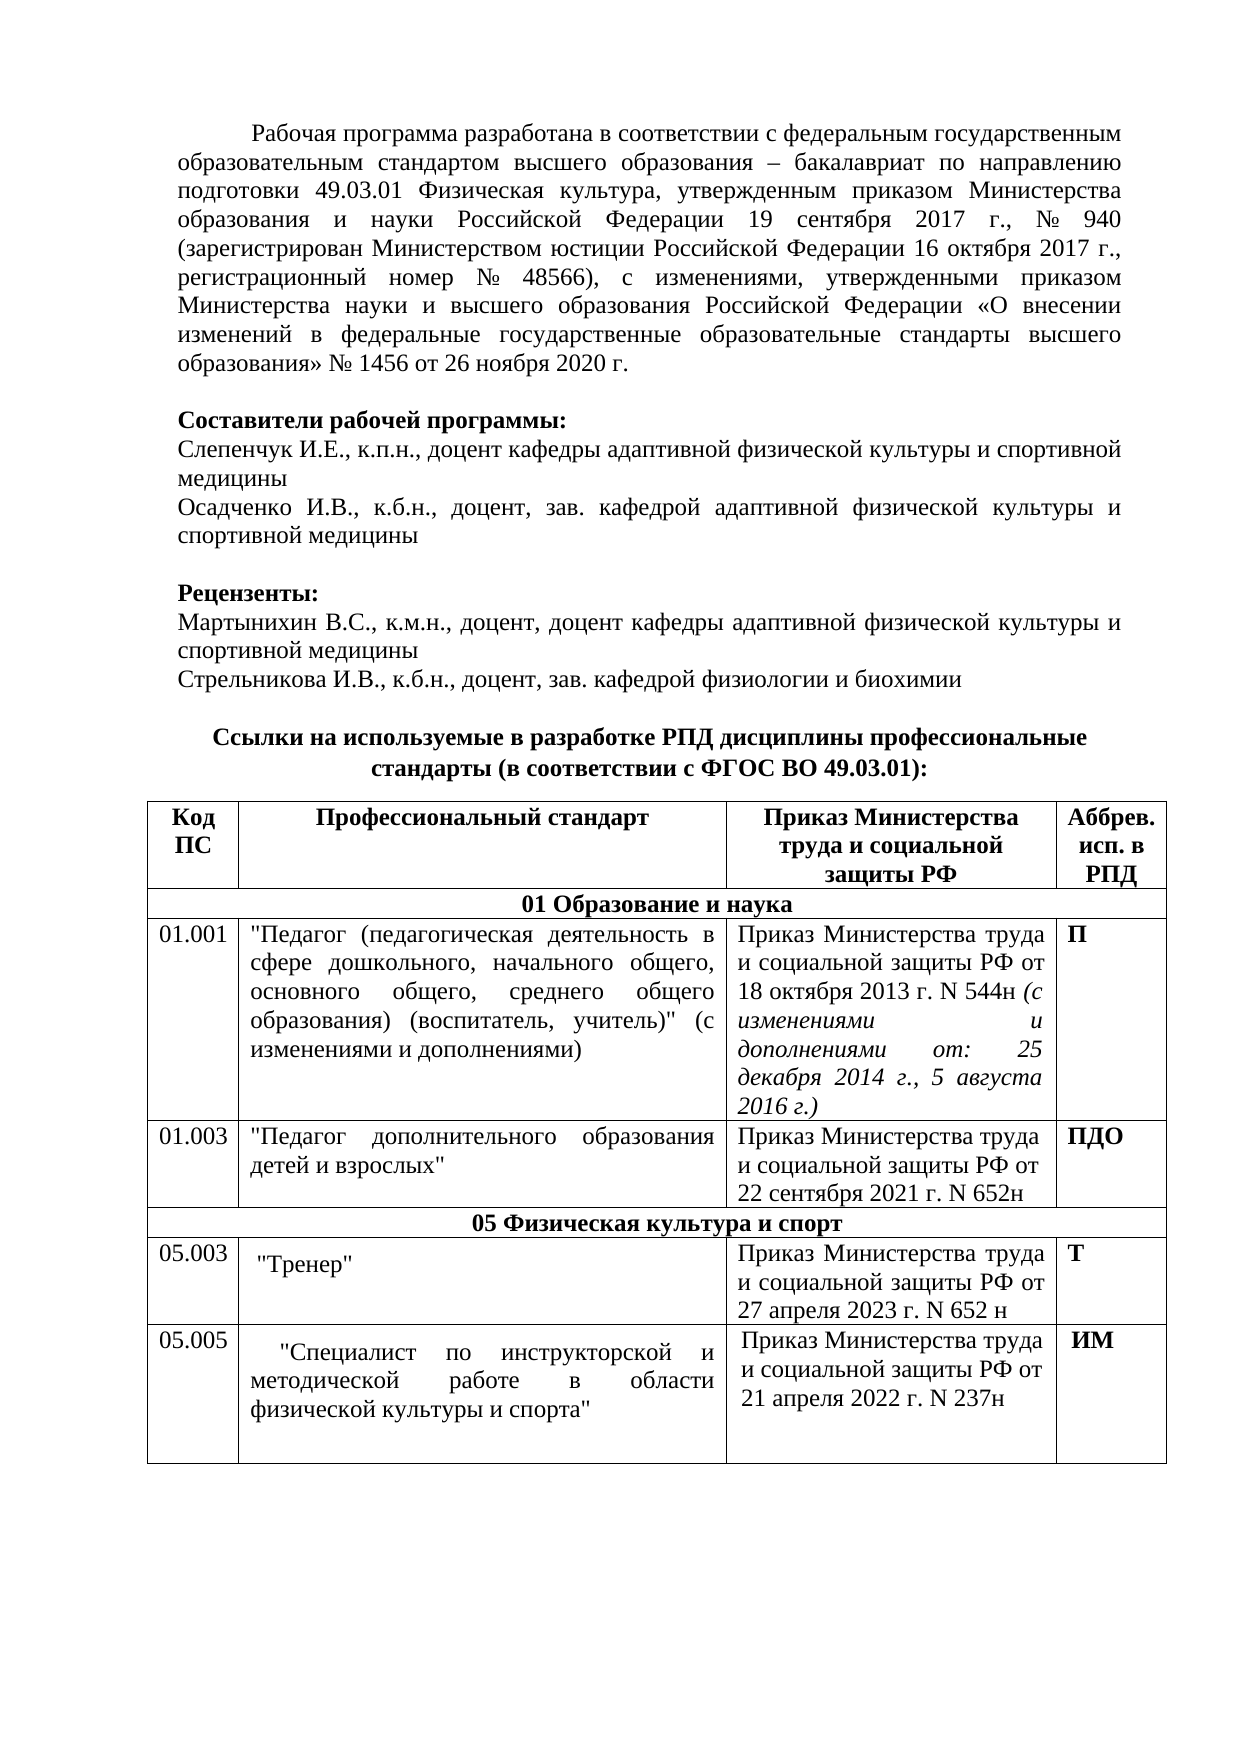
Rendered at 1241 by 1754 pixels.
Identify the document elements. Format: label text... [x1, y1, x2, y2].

table_cell "Специалист по инструкторской и методической работе в области физической культуры и спорта" [239, 1325, 726, 1463]
table_cell "Тренер" [239, 1238, 726, 1324]
table_cell 01.001 [148, 919, 238, 1120]
table_cell "Педагог дополнительного образования детей и взрослых" [239, 1121, 726, 1207]
text Слепенчук И.Е., к.п.н., доцент кафедры адаптивной физической культуры и спортивной медицины [177, 434, 1122, 492]
text Составители рабочей программы: [177, 406, 1122, 434]
text Стрельникова И.В., к.б.н., доцент, зав. кафедрой физиологии и биохимии [177, 664, 1122, 693]
table_cell Приказ Министерства труда и социальной защиты РФ от 27 апреля 2023 г. N 652 н [727, 1238, 1056, 1324]
table_cell Приказ Министерства труда и социальной защиты РФ от 22 сентября 2021 г. N 652н [727, 1121, 1056, 1207]
table_cell 01.003 [148, 1121, 238, 1207]
table_cell Т [1057, 1238, 1166, 1324]
table_cell 05.003 [148, 1238, 238, 1324]
table_cell Приказ Министерства труда и социальной защиты РФ от 21 апреля 2022 г. N 237н [727, 1325, 1056, 1463]
table_header Профессиональный стандарт [239, 802, 726, 888]
text Осадченко И.В., к.б.н., доцент, зав. кафедрой адаптивной физической культуры и спортивной медицины [177, 492, 1122, 549]
table_header Код ПС [148, 802, 238, 888]
table_cell Приказ Министерства труда и социальной защиты РФ от 18 октября 2013 г. N 544н (с изменениями и дополнениями от: 25 декабря 2014 г., 5 августа 2016 г.) [727, 919, 1056, 1120]
text Рабочая программа разработана в соответствии с федеральным государственным образовательным стандартом высшего образования – бакалавриат по направлению подготовки 49.03.01 Физическая культура, утвержденным приказом Министерства образования и науки Российской Федерации 19 сентября 2017 г., № 940 (зарегистрирован Министерством юстиции Российской Федерации 16 октября 2017 г., регистрационный номер № 48566), с изменениями, утвержденными приказом Министерства науки и высшего образования Российской Федерации «О внесении изменений в федеральные государственные образовательные стандарты высшего образования» № 1456 от 26 ноября 2020 г. [177, 118, 1122, 377]
text Мартынихин В.С., к.м.н., доцент, доцент кафедры адаптивной физической культуры и спортивной медицины [177, 607, 1122, 664]
table_cell ИМ [1057, 1325, 1166, 1463]
table_cell 05.005 [148, 1325, 238, 1463]
table_cell П [1057, 919, 1166, 1120]
table_cell 01 Образование и наука [148, 889, 1166, 918]
text Ссылки на используемые в разработке РПД дисциплины профессиональные стандарты (в соответствии с ФГОС ВО 49.03.01): [177, 722, 1122, 782]
table_header Приказ Министерства труда и социальной защиты РФ [727, 802, 1056, 888]
table_cell "Педагог (педагогическая деятельность в сфере дошкольного, начального общего, основного общего, среднего общего образования) (воспитатель, учитель)" (с изменениями и дополнениями) [239, 919, 726, 1120]
table_cell 05 Физическая культура и спорт [148, 1208, 1166, 1237]
table_cell ПДО [1057, 1121, 1166, 1207]
table_header Аббрев. исп. в РПД [1057, 802, 1166, 888]
text Рецензенты: [177, 578, 1122, 607]
